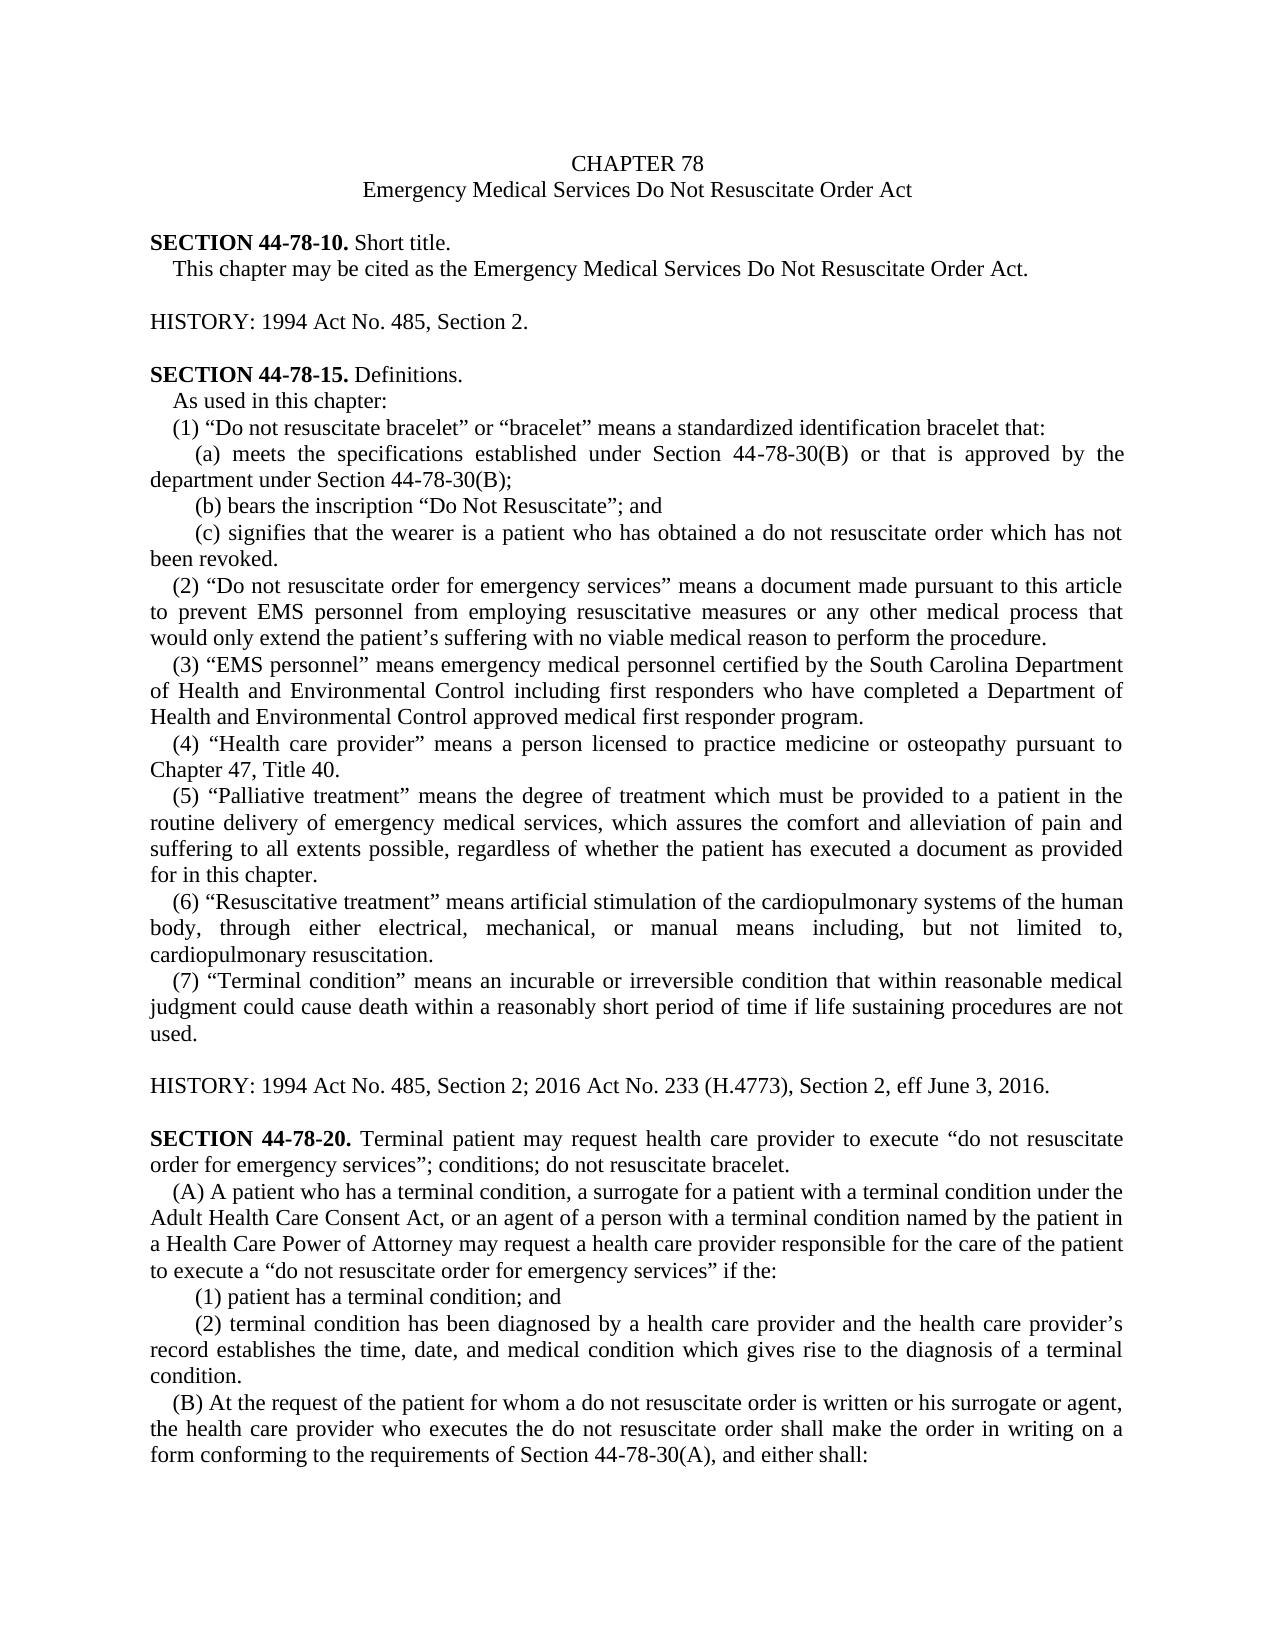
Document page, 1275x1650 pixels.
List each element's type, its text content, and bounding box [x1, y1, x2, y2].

text SECTION 44-78-15. Definitions. [150, 361, 1125, 387]
text (4) “Health care provider” means a person licensed to practice medicine or osteopathy pursuant to Chapter 47, Title 40. [150, 730, 1125, 782]
text As used in this chapter: [150, 387, 1125, 413]
text This chapter may be cited as the Emergency Medical Services Do Not Resuscitate Order Act. [150, 255, 1125, 282]
text (1) “Do not resuscitate bracelet” or “bracelet” means a standardized identification bracelet that: [150, 413, 1125, 440]
text HISTORY: 1994 Act No. 485, Section 2; 2016 Act No. 233 (H.4773), Section 2, eff June 3, 2016. [150, 1072, 1125, 1099]
text (3) “EMS personnel” means emergency medical personnel certified by the South Carolina Department of Health and Environmental Control including first responders who have completed a Department of Health and Environmental Control approved medical first responder program. [150, 651, 1125, 730]
text HISTORY: 1994 Act No. 485, Section 2. [150, 308, 1125, 334]
text (c) signifies that the wearer is a patient who has obtained a do not resuscitate order which has not been revoked. [150, 519, 1125, 572]
text (a) meets the specifications established under Section 44-78-30(B) or that is approved by the department under Section 44-78-30(B); [150, 440, 1125, 493]
text (2) terminal condition has been diagnosed by a health care provider and the health care provider’s record establishes the time, date, and medical condition which gives rise to the diagnosis of a terminal condition. [150, 1309, 1125, 1389]
text CHAPTER 78 [150, 150, 1125, 176]
text (2) “Do not resuscitate order for emergency services” means a document made pursuant to this article to prevent EMS personnel from employing resuscitative measures or any other medical process that would only extend the patient’s suffering with no viable medical reason to perform the procedure. [150, 572, 1125, 651]
text Emergency Medical Services Do Not Resuscitate Order Act [150, 176, 1125, 203]
text (6) “Resuscitative treatment” means artificial stimulation of the cardiopulmonary systems of the human body, through either electrical, mechanical, or manual means including, but not limited to, cardiopulmonary resuscitation. [150, 888, 1125, 967]
text SECTION 44-78-10. Short title. [150, 229, 1125, 255]
text SECTION 44-78-20. Terminal patient may request health care provider to execute “do not resuscitate order for emergency services”; conditions; do not resuscitate bracelet. [150, 1125, 1125, 1178]
text (7) “Terminal condition” means an incurable or irreversible condition that within reasonable medical judgment could cause death within a reasonably short period of time if life sustaining procedures are not used. [150, 967, 1125, 1046]
text (5) “Palliative treatment” means the degree of treatment which must be provided to a patient in the routine delivery of emergency medical services, which assures the comfort and alleviation of pain and suffering to all extents possible, regardless of whether the patient has executed a document as provided for in this chapter. [150, 782, 1125, 888]
text (A) A patient who has a terminal condition, a surrogate for a patient with a terminal condition under the Adult Health Care Consent Act, or an agent of a person with a terminal condition named by the patient in a Health Care Power of Attorney may request a health care provider responsible for the care of the patient to execute a “do not resuscitate order for emergency services” if the: [150, 1178, 1125, 1283]
text (B) At the request of the patient for whom a do not resuscitate order is written or his surrogate or agent, the health care provider who executes the do not resuscitate order shall make the order in writing on a form conforming to the requirements of Section 44-78-30(A), and either shall: [150, 1389, 1125, 1468]
text (1) patient has a terminal condition; and [150, 1283, 1125, 1309]
text (b) bears the inscription “Do Not Resuscitate”; and [150, 493, 1125, 519]
